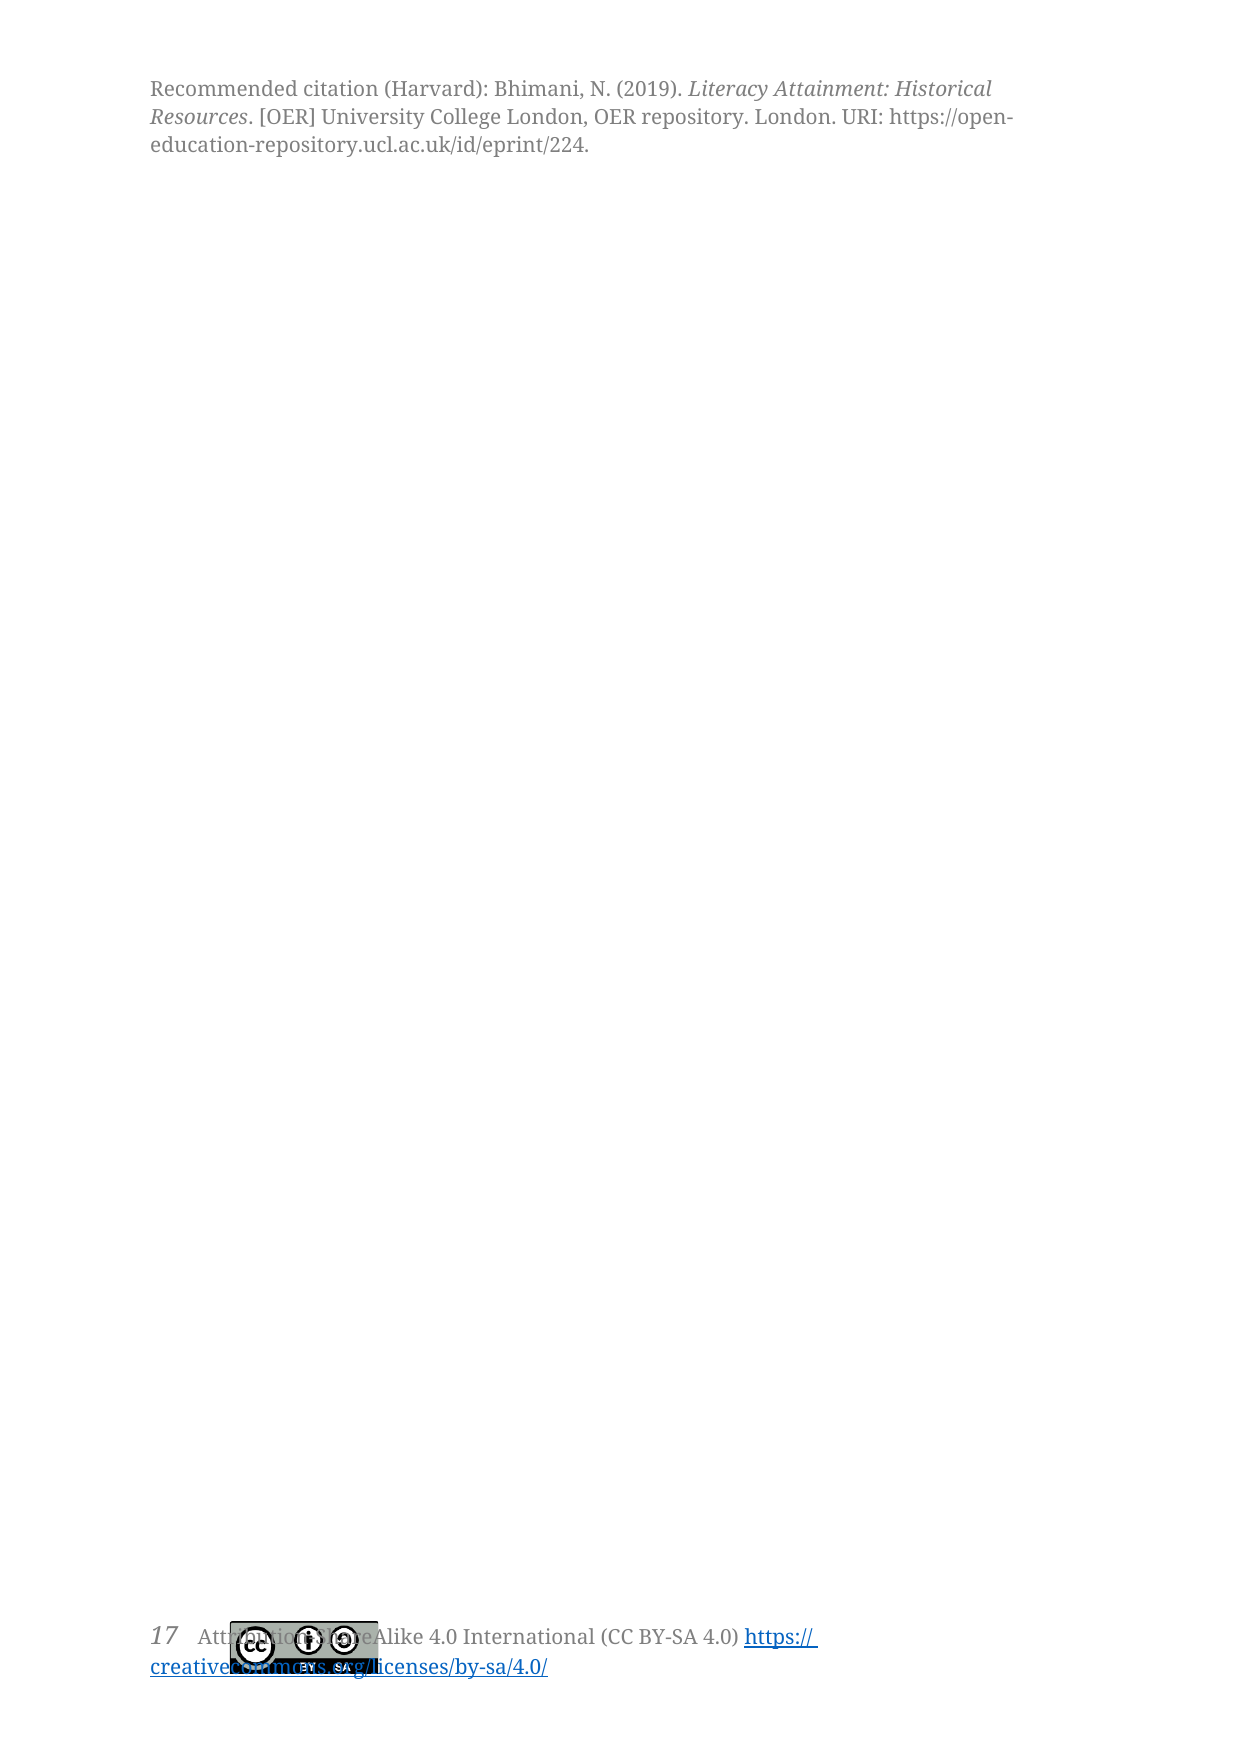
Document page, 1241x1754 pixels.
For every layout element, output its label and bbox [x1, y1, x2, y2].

picture [263, 1664, 267, 1674]
picture [243, 1664, 249, 1673]
picture [294, 1664, 300, 1673]
picture [283, 1664, 287, 1674]
picture [229, 1621, 379, 1674]
picture [366, 1659, 372, 1674]
picture [334, 1664, 340, 1673]
